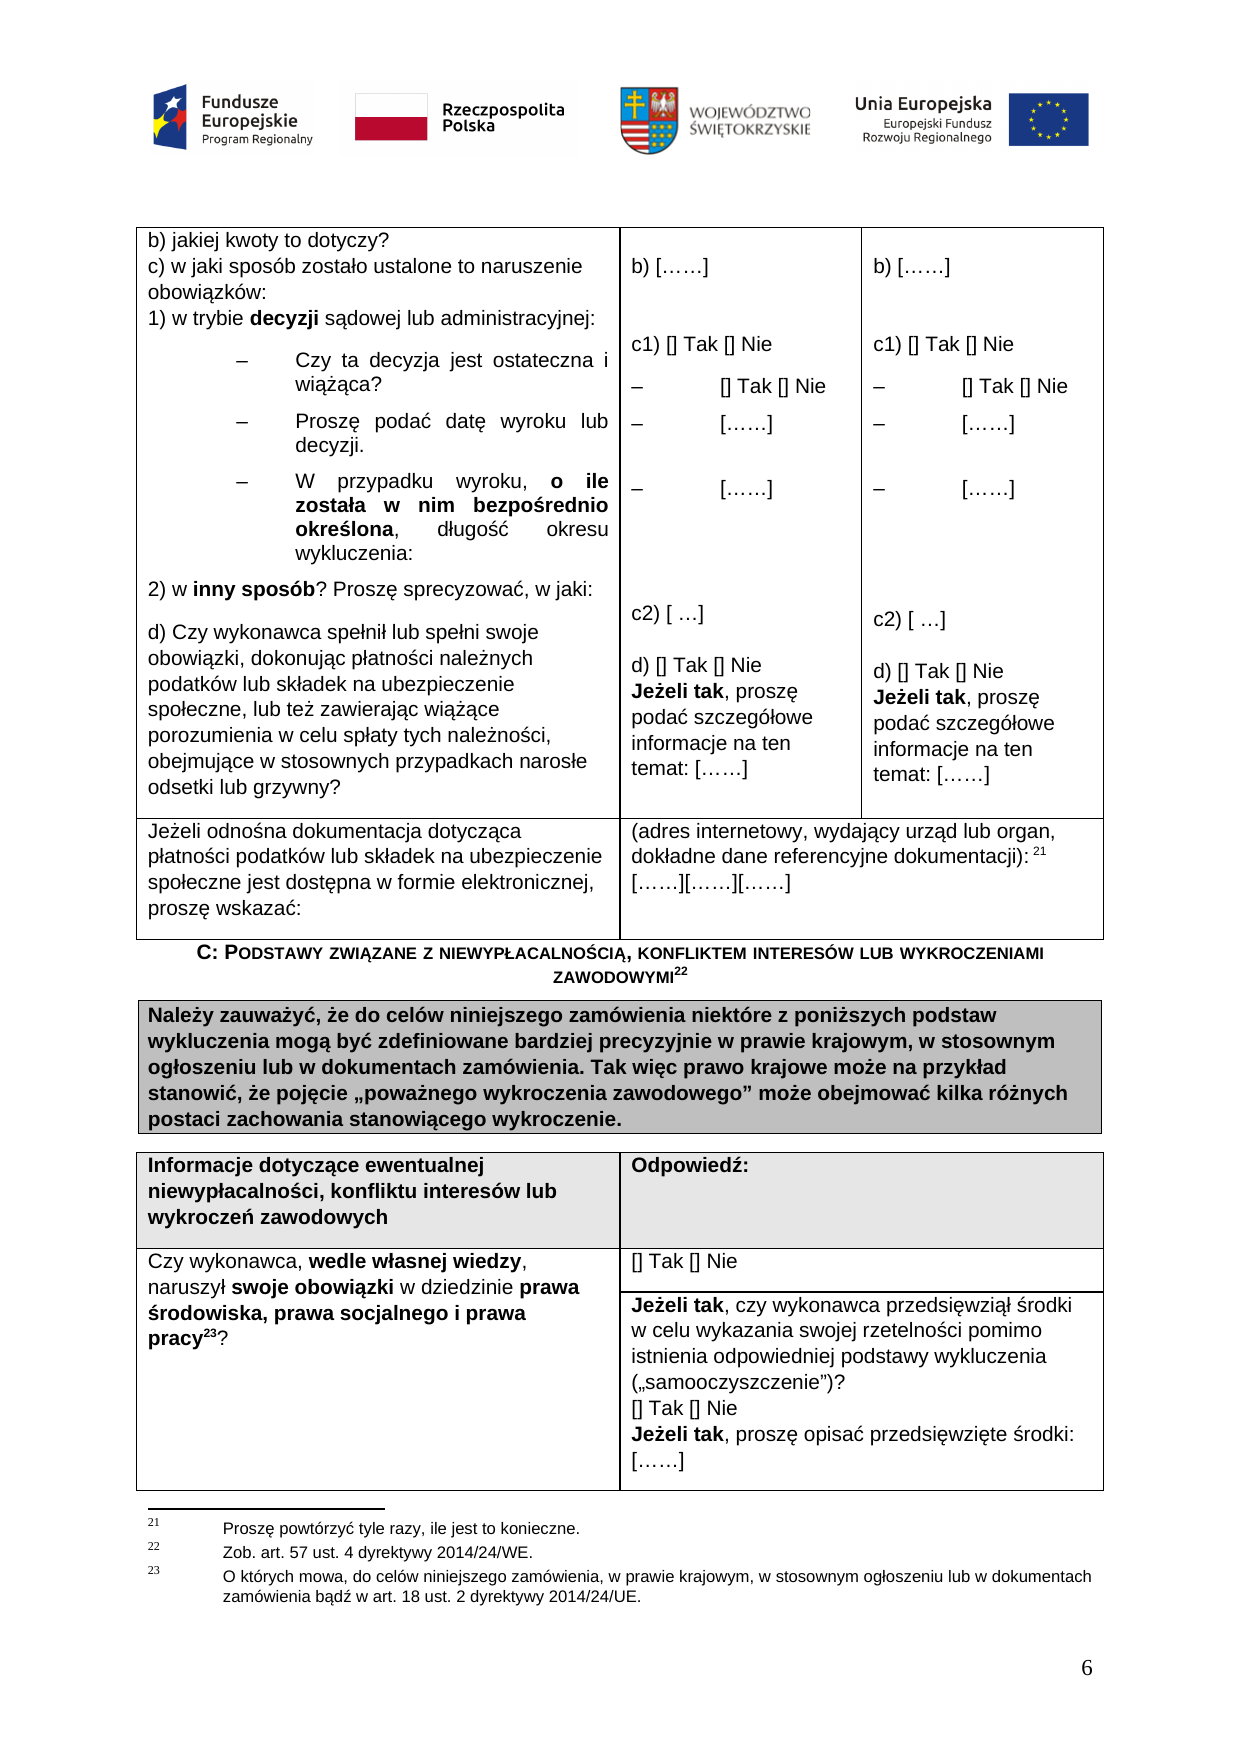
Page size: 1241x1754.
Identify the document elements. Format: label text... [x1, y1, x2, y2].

picture [620, 73, 811, 162]
table_header Odpowiedź: [621, 1153, 1103, 1248]
picture [339, 79, 580, 156]
table_cell [] Tak [] Nie [621, 1249, 1103, 1291]
table_cell Jeżeli tak, czy wykonawca przedsięwziął środki w celu wykazania swojej rzetelności pomimo istnienia odpowiedniej podstawy wykluczenia („samooczyszczenie”)? [] Tak [] Nie Jeżeli tak, proszę opisać przedsięwzięte środki: [……] [621, 1293, 1103, 1490]
text Należy zauważyć, że do celów niniejszego zamówienia niektóre z poniższych podstaw wykluczenia mogą być zdefiniowane bardziej precyzyjnie w prawie krajowym, w stosownym ogłoszeniu lub w dokumentach zamówienia. Tak więc prawo krajowe może na przykład stanowić, że pojęcie „poważnego wykroczenia zawodowego” może obejmować kilka różnych postaci zachowania stanowiącego wykroczenie. [139, 1001, 1101, 1133]
table_cell Jeżeli odnośna dokumentacja dotycząca płatności podatków lub składek na ubezpieczenie społeczne jest dostępna w formie elektronicznej, proszę wskazać: [137, 819, 619, 939]
table_cell Czy wykonawca, wedle własnej wiedzy, naruszył swoje obowiązki w dziedzinie prawa środowiska, prawa socjalnego i prawa pracy? [137, 1249, 619, 1490]
picture [148, 79, 316, 156]
table_cell (adres internetowy, wydający urząd lub organ, dokładne dane referencyjne dokumentacji): [……][……][……] [621, 819, 1103, 939]
picture [852, 76, 1092, 159]
table_header Informacje dotyczące ewentualnej niewypłacalności, konfliktu interesów lub wykroczeń zawodowych [137, 1153, 619, 1248]
title C: Podstawy związane z niewypłacalnością, konfliktem interesów lub wykroczeniami zawodowymi [148, 940, 1093, 988]
